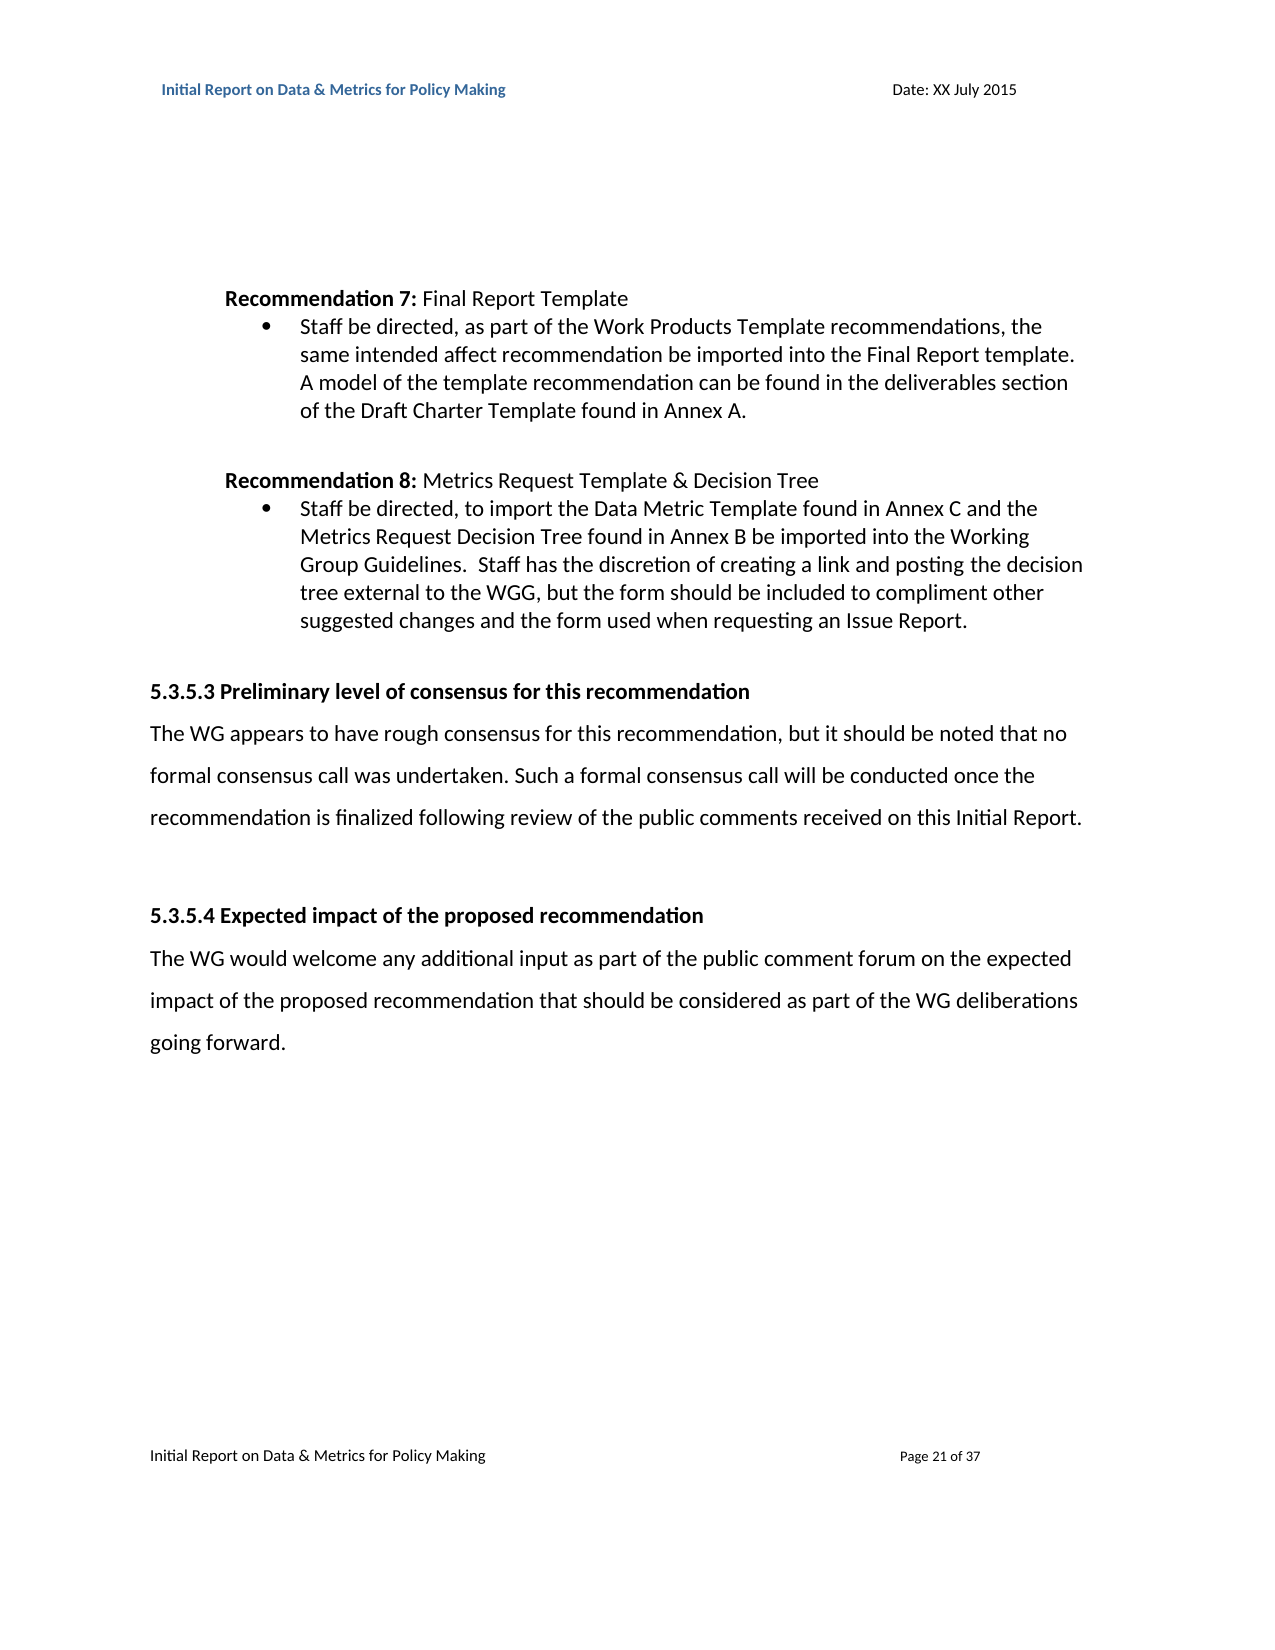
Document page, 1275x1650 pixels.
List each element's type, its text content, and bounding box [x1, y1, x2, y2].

text The WG would welcome any additional input as part of the public comment forum on the expected impact of the proposed recommendation that should be considered as part of the WG deliberations going forward. [150, 944, 1087, 1056]
text The WG appears to have rough consensus for this recommendation, but it should be noted that no formal consensus call was undertaken. Such a formal consensus call will be conducted once the recommendation is finalized following review of the public comments received on this Initial Report. [150, 719, 1087, 859]
text 5.3.5.4 Expected impact of the proposed recommendation [150, 902, 1087, 929]
list Staff be directed, to import the Data Metric Template found in Annex C and the Metrics Request Decision Tree found in Annex B be imported into the Working Group Guidelines. Staff has the discretion of creating a link and posting the decision tree external to the WGG, but the form should be included to compliment other suggested changes and the form used when requesting an Issue Report. [262, 494, 1087, 634]
list Staff be directed, as part of the Work Products Template recommendations, the same intended affect recommendation be imported into the Final Report template. A model of the template recommendation can be found in the deliverables section of the Draft Charter Template found in Annex A. [262, 312, 1087, 424]
list Recommendation 7: Final Report Template [225, 284, 1087, 312]
text 5.3.5.3 Preliminary level of consensus for this recommendation [150, 677, 1087, 705]
list Recommendation 8: Metrics Request Template & Decision Tree [225, 466, 1087, 494]
